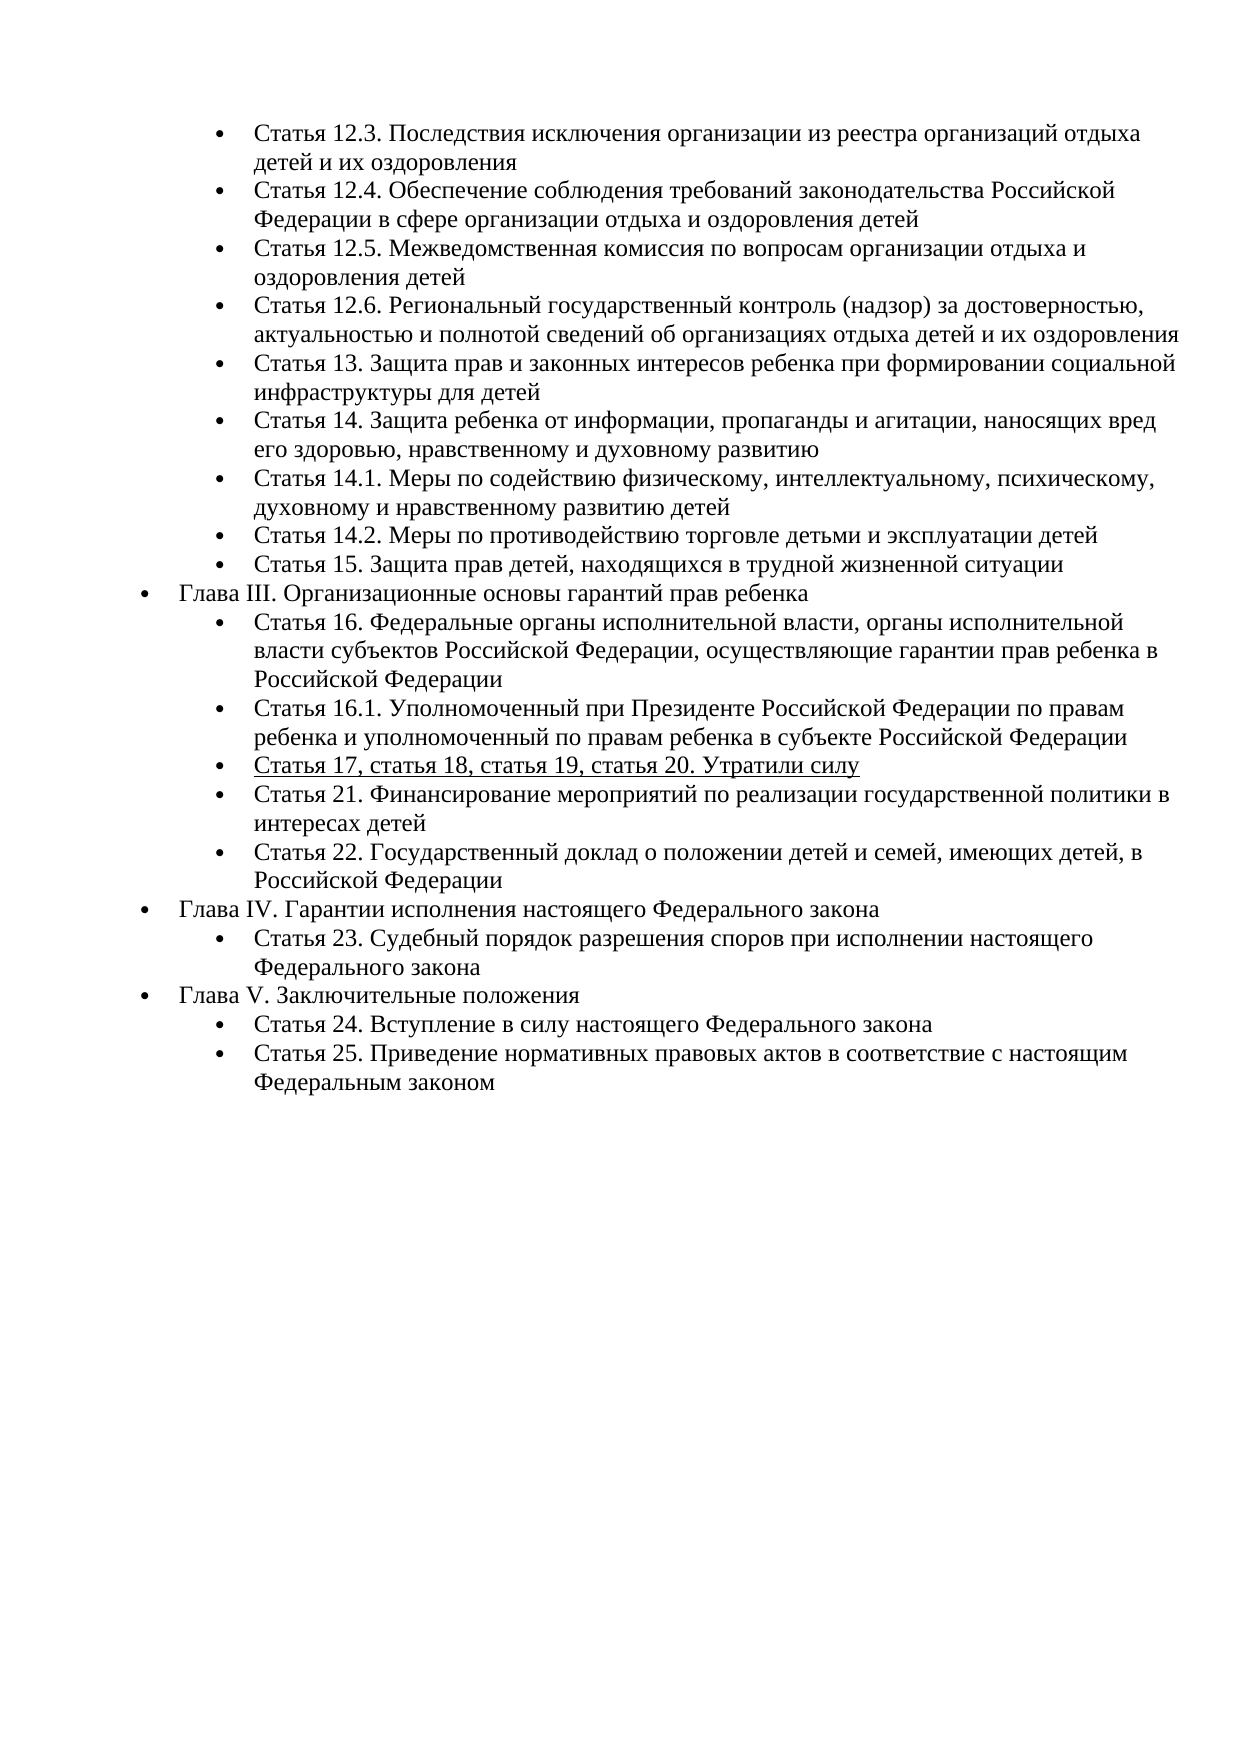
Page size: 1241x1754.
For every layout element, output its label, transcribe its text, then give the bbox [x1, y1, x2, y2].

list Глава III. Организационные основы гарантий прав ребенка [141, 578, 1181, 607]
list Статья 21. Финансирование мероприятий по реализации государственной политики в интересах детей [216, 779, 1181, 837]
list Статья 14.2. Меры по противодействию торговле детьми и эксплуатации детей [216, 521, 1181, 549]
list Статья 17, статья 18, статья 19, статья 20. Утратили силу [216, 751, 1181, 779]
list Глава V. Заключительные положения [141, 981, 1181, 1009]
list Статья 12.6. Региональный государственный контроль (надзор) за достоверностью, актуальностью и полнотой сведений об организациях отдыха детей и их оздоровления [216, 291, 1181, 348]
list Статья 16. Федеральные органы исполнительной власти, органы исполнительной власти субъектов Российской Федерации, осуществляющие гарантии прав ребенка в Российской Федерации [216, 607, 1181, 693]
list Статья 24. Вступление в силу настоящего Федерального закона [216, 1009, 1181, 1038]
list Глава IV. Гарантии исполнения настоящего Федерального закона [141, 894, 1181, 923]
list Статья 12.5. Межведомственная комиссия по вопросам организации отдыха и оздоровления детей [216, 233, 1181, 291]
list Статья 12.4. Обеспечение соблюдения требований законодательства Российской Федерации в сфере организации отдыха и оздоровления детей [216, 176, 1181, 233]
list Статья 16.1. Уполномоченный при Президенте Российской Федерации по правам ребенка и уполномоченный по правам ребенка в субъекте Российской Федерации [216, 693, 1181, 751]
list Статья 13. Защита прав и законных интересов ребенка при формировании социальной инфраструктуры для детей [216, 348, 1181, 406]
list Статья 15. Защита прав детей, находящихся в трудной жизненной ситуации [216, 549, 1181, 578]
list Статья 14. Защита ребенка от информации, пропаганды и агитации, наносящих вред его здоровью, нравственному и духовному развитию [216, 406, 1181, 463]
list Статья 12.3. Последствия исключения организации из реестра организаций отдыха детей и их оздоровления [216, 118, 1181, 176]
list Статья 23. Судебный порядок разрешения споров при исполнении настоящего Федерального закона [216, 923, 1181, 981]
list Статья 22. Государственный доклад о положении детей и семей, имеющих детей, в Российской Федерации [216, 837, 1181, 894]
list Статья 25. Приведение нормативных правовых актов в соответствие с настоящим Федеральным законом [216, 1038, 1181, 1096]
list Статья 14.1. Меры по содействию физическому, интеллектуальному, психическому, духовному и нравственному развитию детей [216, 463, 1181, 521]
